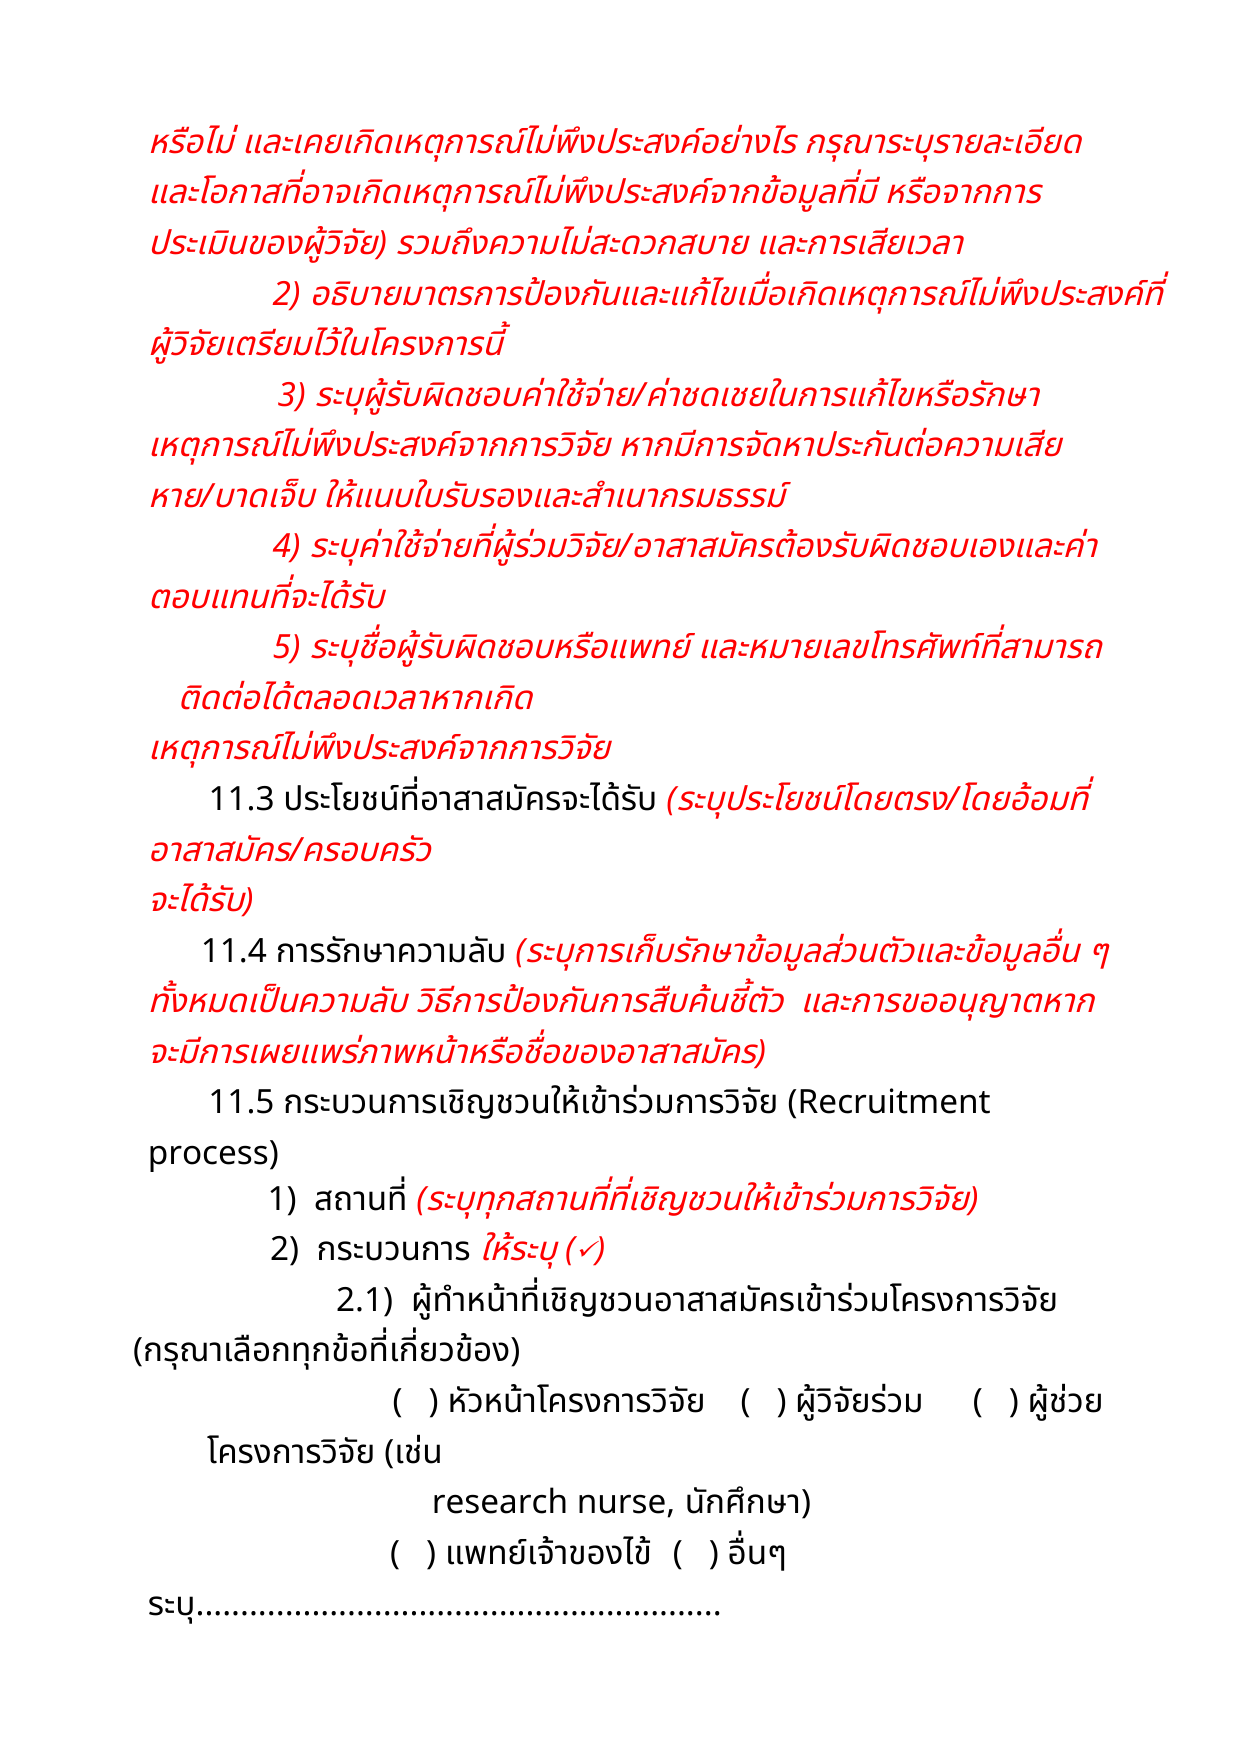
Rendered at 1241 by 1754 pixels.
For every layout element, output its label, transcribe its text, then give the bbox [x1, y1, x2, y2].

text 2) อธิบายมาตรการป้องกันและแก้ไขเมื่อเกิดเหตุการณ์ไม่พึงประสงค์ที่ผู้วิจัยเตรียมไว้ในโครงการนี้ [148, 269, 1176, 371]
text 2.1) ผู้ทำหน้าที่เชิญชวนอาสาสมัครเข้าร่วมโครงการวิจัย (กรุณาเลือกทุกข้อที่เกี่ยวข้อง) [59, 1276, 1128, 1377]
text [148, 118, 1122, 269]
text ( ) หัวหน้าโครงการวิจัย ( ) ผู้วิจัยร่วม ( ) ผู้ช่วยโครงการวิจัย (เช่น research nurse, นักศึกษา) [133, 1377, 1128, 1529]
text 11.5 กระบวนการเชิญชวนให้เข้าร่วมการวิจัย (Recruitment process) [148, 1078, 1128, 1174]
subtitle จะได้รับ) [148, 876, 1122, 927]
text 3) ระบุผู้รับผิดชอบค่าใช้จ่าย/ค่าชดเชยในการแก้ไขหรือรักษาเหตุการณ์ไม่พึงประสงค์จากการวิจัย หากมีการจัดหาประกันต่อความเสียหาย/บาดเจ็บ ให้แนบใบรับรองและสำเนากรมธรรม์ [148, 371, 1117, 522]
text 4) ระบุค่าใช้จ่ายที่ผู้ร่วมวิจัย/อาสาสมัครต้องรับผิดชอบเองและค่าตอบแทนที่จะได้รับ [148, 522, 1128, 623]
text ( ) แพทย์เจ้าของไข้ ( ) อื่นๆ ระบุ........................................................... [148, 1529, 1176, 1630]
text 5) ระบุชื่อผู้รับผิดชอบหรือแพทย์ และหมายเลขโทรศัพท์ที่สามารถติดต่อได้ตลอดเวลาหากเกิด [177, 623, 1122, 724]
text 1) สถานที่ (ระบุทุกสถานที่ที่เชิญชวนให้เข้าร่วมการวิจัย) [207, 1174, 1128, 1225]
subtitle 11.3 ประโยชน์ที่อาสาสมัครจะได้รับ (ระบุประโยชน์โดยตรง/โดยอ้อมที่อาสาสมัคร/ครอบครัว [148, 775, 1122, 876]
text 11.4 การรักษาความลับ (ระบุการเก็บรักษาข้อมูลส่วนตัวและข้อมูลอื่น ๆ ทั้งหมดเป็นความลับ วิธีการป้องกันการสืบค้นชี้ตัว และการขออนุญาตหากจะมีการเผยแพร่ภาพหน้าหรือชื่อของอาสาสมัคร) [148, 927, 1122, 1078]
text เหตุการณ์ไม่พึงประสงค์จากการวิจัย [148, 724, 1122, 775]
text 2) กระบวนการ ให้ระบุ () [177, 1225, 1128, 1276]
